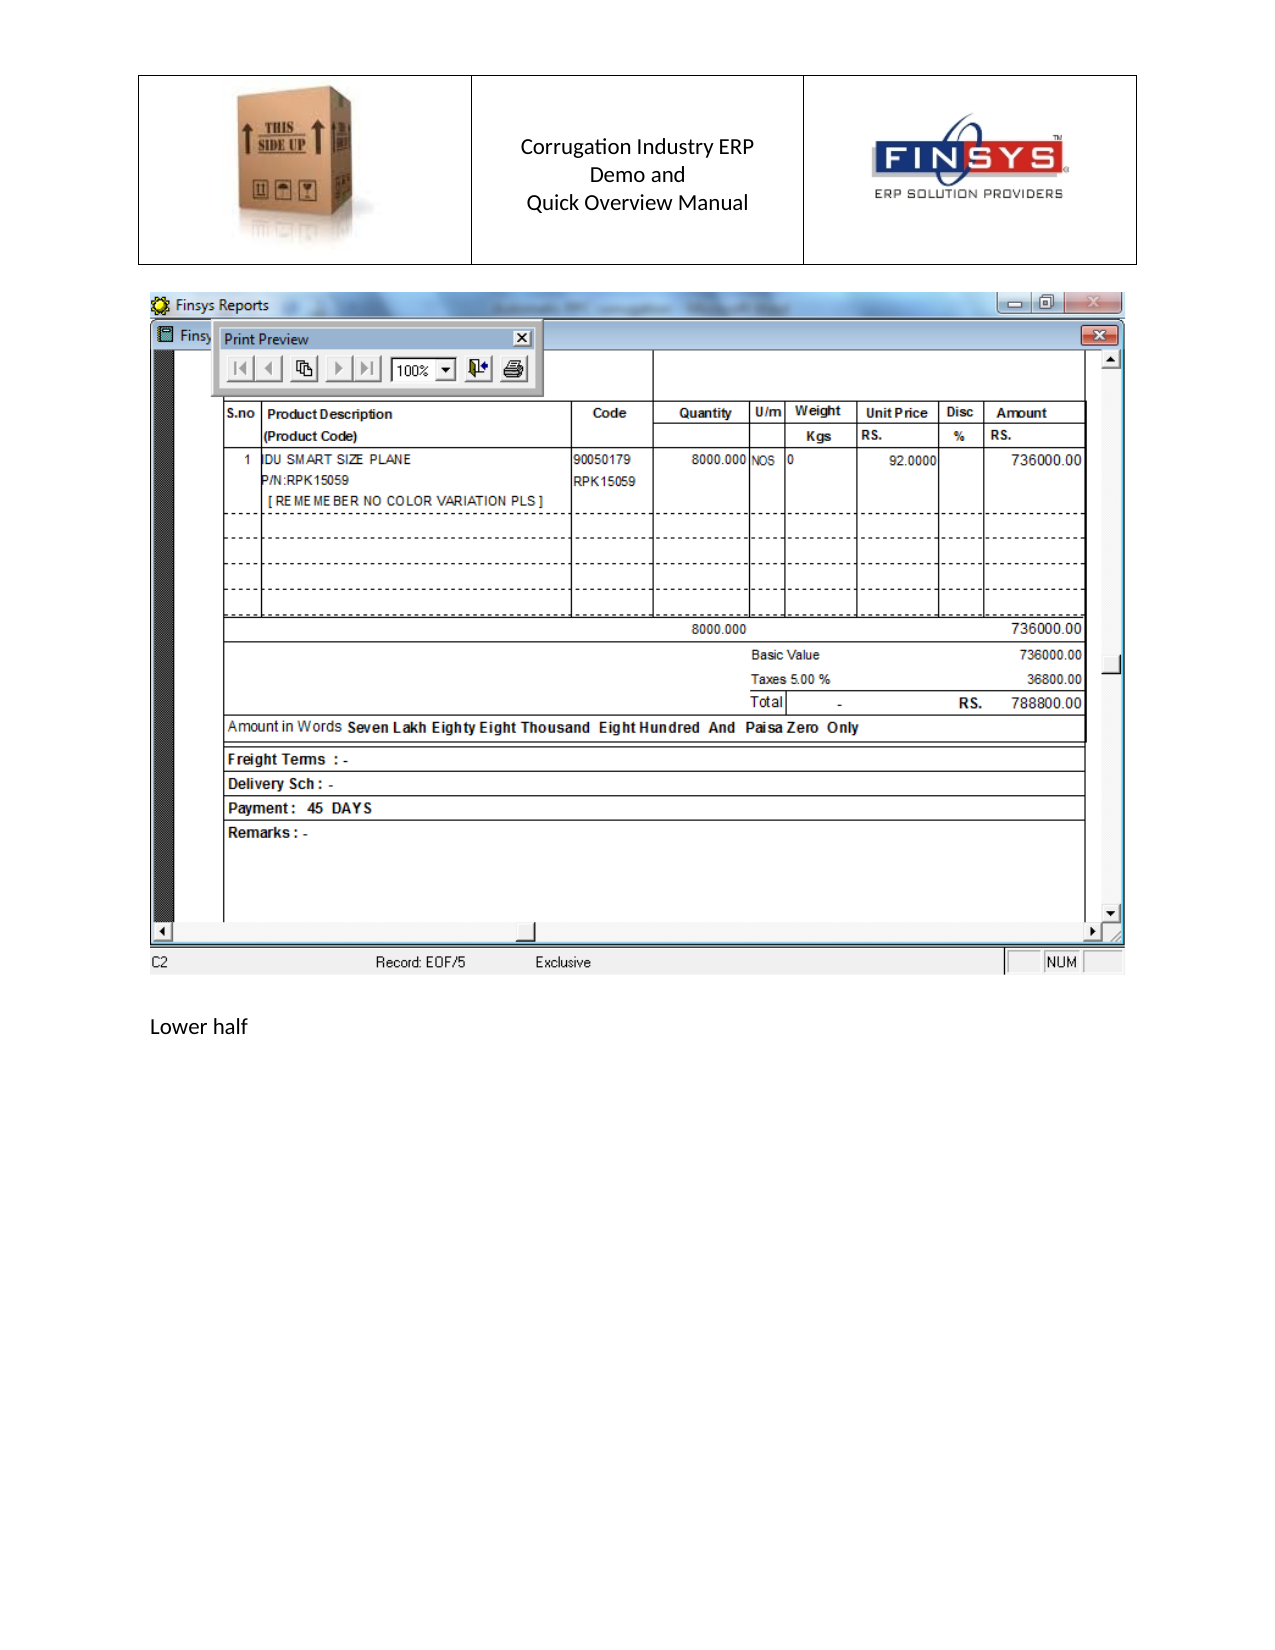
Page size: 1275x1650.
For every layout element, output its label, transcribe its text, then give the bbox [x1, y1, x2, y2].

picture [222, 76, 388, 264]
picture [150, 292, 1125, 976]
picture [859, 104, 1081, 208]
text Lower half [150, 1012, 1125, 1040]
